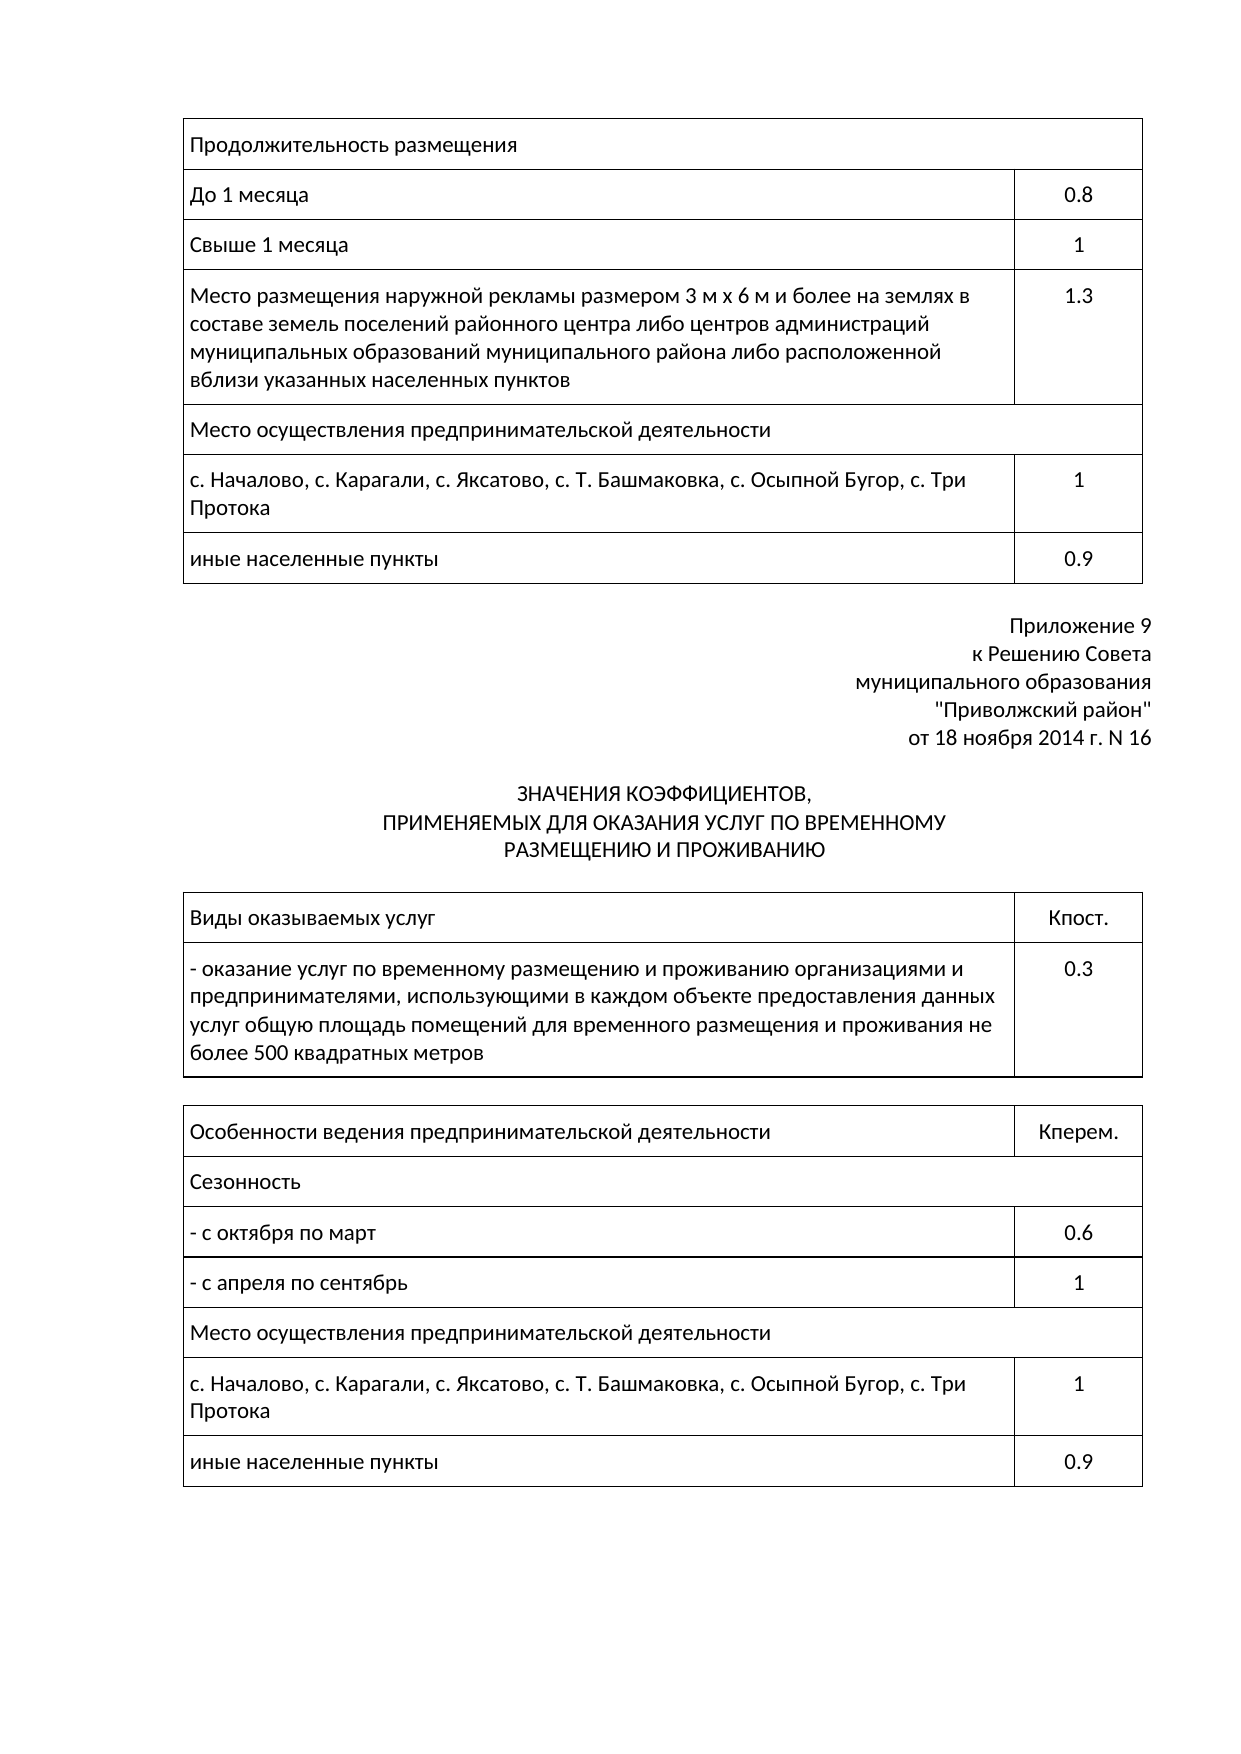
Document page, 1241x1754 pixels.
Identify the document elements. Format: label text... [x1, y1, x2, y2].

table_cell 1 [1015, 1258, 1142, 1307]
table_cell иные населенные пункты [184, 533, 1014, 582]
table_cell До 1 месяца [184, 170, 1014, 219]
table_cell 1 [1015, 455, 1142, 532]
table_cell Сезонность [184, 1157, 1142, 1206]
table_header Виды оказываемых услуг [184, 893, 1014, 942]
table_cell Место осуществления предпринимательской деятельности [184, 1308, 1142, 1357]
text "Приволжский район" [177, 696, 1152, 723]
table_cell - с октября по март [184, 1207, 1014, 1256]
table_cell 0.3 [1015, 943, 1142, 1076]
text к Решению Совета [177, 639, 1152, 667]
text Приложение 9 [177, 611, 1152, 639]
table_header Особенности ведения предпринимательской деятельности [184, 1106, 1014, 1156]
table_cell - с апреля по сентябрь [184, 1258, 1014, 1307]
table_cell Продолжительность размещения [184, 119, 1142, 168]
text от 18 ноября 2014 г. N 16 [177, 723, 1152, 752]
table_cell Место размещения наружной рекламы размером 3 м x 6 м и более на землях в составе земель поселений районного центра либо центров администраций муниципальных образований муниципального района либо расположенной вблизи указанных населенных пунктов [184, 270, 1014, 403]
table_cell 0.8 [1015, 170, 1142, 219]
table_cell - оказание услуг по временному размещению и проживанию организациями и предпринимателями, использующими в каждом объекте предоставления данных услуг общую площадь помещений для временного размещения и проживания не более 500 квадратных метров [184, 943, 1014, 1076]
table_cell 0.9 [1015, 533, 1142, 582]
text ПРИМЕНЯЕМЫХ ДЛЯ ОКАЗАНИЯ УСЛУГ ПО ВРЕМЕННОМУ [177, 808, 1152, 836]
table_cell 1.3 [1015, 270, 1142, 403]
table_cell иные населенные пункты [184, 1436, 1014, 1486]
table_cell Место осуществления предпринимательской деятельности [184, 405, 1142, 454]
table_cell с. Началово, с. Карагали, с. Яксатово, с. Т. Башмаковка, с. Осыпной Бугор, с. Три Протока [184, 1358, 1014, 1435]
table_cell 1 [1015, 220, 1142, 269]
table_header Кперем. [1015, 1106, 1142, 1156]
table_cell 0.6 [1015, 1207, 1142, 1256]
table_cell 1 [1015, 1358, 1142, 1435]
table_cell Свыше 1 месяца [184, 220, 1014, 269]
table_cell 0.9 [1015, 1436, 1142, 1486]
text муниципального образования [177, 667, 1152, 696]
table_header Кпост. [1015, 893, 1142, 942]
table_cell с. Началово, с. Карагали, с. Яксатово, с. Т. Башмаковка, с. Осыпной Бугор, с. Три Протока [184, 455, 1014, 532]
text ЗНАЧЕНИЯ КОЭФФИЦИЕНТОВ, [177, 779, 1152, 808]
text РАЗМЕЩЕНИЮ И ПРОЖИВАНИЮ [177, 836, 1152, 864]
